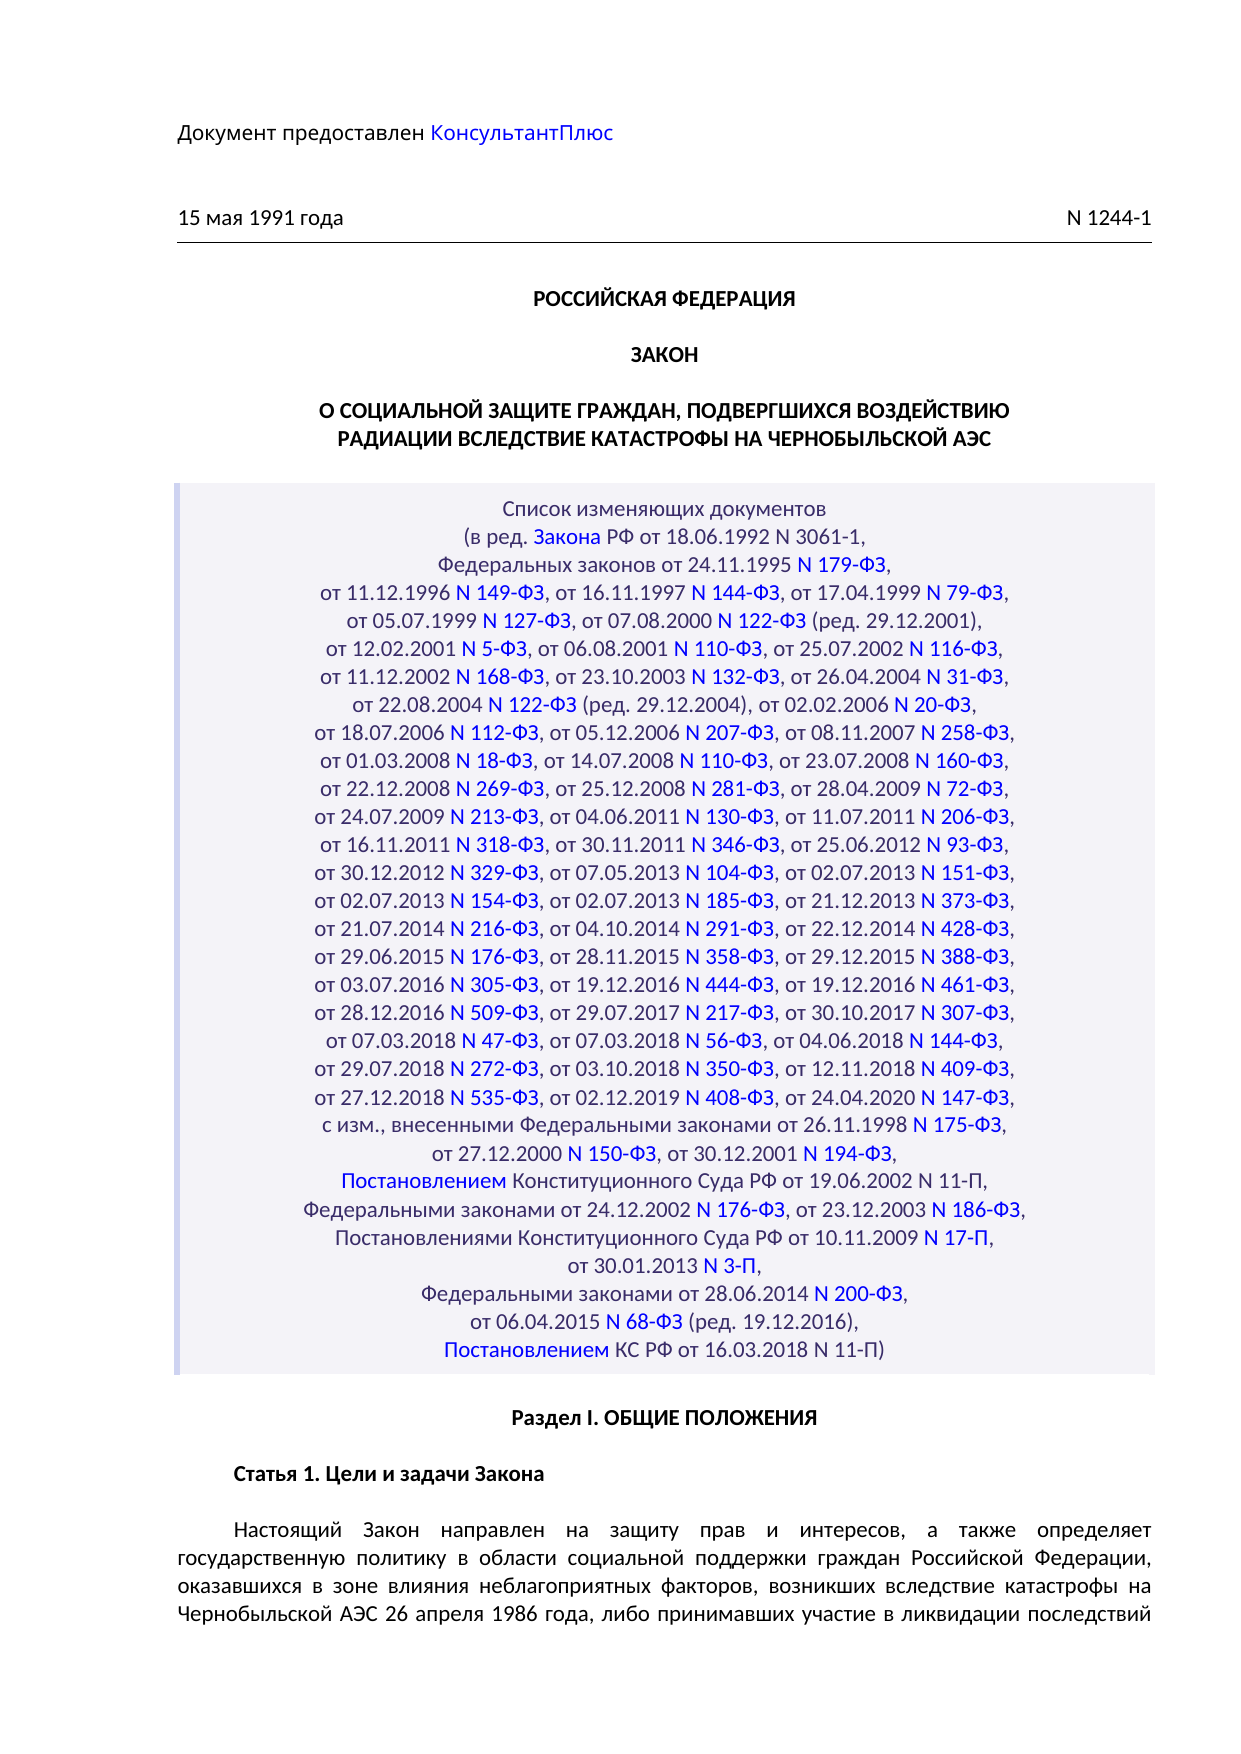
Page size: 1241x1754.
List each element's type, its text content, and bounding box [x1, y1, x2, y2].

title О СОЦИАЛЬНОЙ ЗАЩИТЕ ГРАЖДАН, ПОДВЕРГШИХСЯ ВОЗДЕЙСТВИЮ [177, 396, 1152, 424]
table_header N 1244-1 [664, 203, 1152, 231]
title Статья 1. Цели и задачи Закона [177, 1459, 1152, 1487]
table_header Список изменяющих документов (в ред. Закона РФ от 18.06.1992 N 3061-1, Федеральных законов от 24.11.1995 N 179-ФЗ, от 11.12.1996 N 149-ФЗ, от 16.11.1997 N 144-ФЗ, от 17.04.1999 N 79-ФЗ, от 05.07.1999 N 127-ФЗ, от 07.08.2000 N 122-ФЗ (ред. 29.12.2001), от 12.02.2001 N 5-ФЗ, от 06.08.2001 N 110-ФЗ, от 25.07.2002 N 116-ФЗ, от 11.12.2002 N 168-ФЗ, от 23.10.2003 N 132-ФЗ, от 26.04.2004 N 31-ФЗ, от 22.08.2004 N 122-ФЗ (ред. 29.12.2004), от 02.02.2006 N 20-ФЗ, от 18.07.2006 N 112-ФЗ, от 05.12.2006 N 207-ФЗ, от 08.11.2007 N 258-ФЗ, от 01.03.2008 N 18-ФЗ, от 14.07.2008 N 110-ФЗ, от 23.07.2008 N 160-ФЗ, от 22.12.2008 N 269-ФЗ, от 25.12.2008 N 281-ФЗ, от 28.04.2009 N 72-ФЗ, от 24.07.2009 N 213-ФЗ, от 04.06.2011 N 130-ФЗ, от 11.07.2011 N 206-ФЗ, от 16.11.2011 N 318-ФЗ, от 30.11.2011 N 346-ФЗ, от 25.06.2012 N 93-ФЗ, от 30.12.2012 N 329-ФЗ, от 07.05.2013 N 104-ФЗ, от 02.07.2013 N 151-ФЗ, от 02.07.2013 N 154-ФЗ, от 02.07.2013 N 185-ФЗ, от 21.12.2013 N 373-ФЗ, от 21.07.2014 N 216-ФЗ, от 04.10.2014 N 291-ФЗ, от 22.12.2014 N 428-ФЗ, от 29.06.2015 N 176-ФЗ, от 28.11.2015 N 358-ФЗ, от 29.12.2015 N 388-ФЗ, от 03.07.2016 N 305-ФЗ, от 19.12.2016 N 444-ФЗ, от 19.12.2016 N 461-ФЗ, от 28.12.2016 N 509-ФЗ, от 29.07.2017 N 217-ФЗ, от 30.10.2017 N 307-ФЗ, от 07.03.2018 N 47-ФЗ, от 07.03.2018 N 56-ФЗ, от 04.06.2018 N 144-ФЗ, от 29.07.2018 N 272-ФЗ, от 03.10.2018 N 350-ФЗ, от 12.11.2018 N 409-ФЗ, от 27.12.2018 N 535-ФЗ, от 02.12.2019 N 408-ФЗ, от 24.04.2020 N 147-ФЗ, с изм., внесенными Федеральными законами от 26.11.1998 N 175-ФЗ, от 27.12.2000 N 150-ФЗ, от 30.12.2001 N 194-ФЗ, Постановлением Конституционного Суда РФ от 19.06.2002 N 11-П, Федеральными законами от 24.12.2002 N 176-ФЗ, от 23.12.2003 N 186-ФЗ, Постановлениями Конституционного Суда РФ от 10.11.2009 N 17-П, от 30.01.2013 N 3-П, Федеральными законами от 28.06.2014 N 200-ФЗ, от 06.04.2015 N 68-ФЗ (ред. 19.12.2016), Постановлением КС РФ от 16.03.2018 N 11-П) [180, 483, 1149, 1374]
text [177, 1515, 1152, 1627]
table_header 15 мая 1991 года [177, 203, 664, 231]
title РОССИЙСКАЯ ФЕДЕРАЦИЯ [177, 284, 1152, 312]
title РАДИАЦИИ ВСЛЕДСТВИЕ КАТАСТРОФЫ НА ЧЕРНОБЫЛЬСКОЙ АЭС [177, 424, 1152, 452]
title ЗАКОН [177, 340, 1152, 368]
title Раздел I. ОБЩИЕ ПОЛОЖЕНИЯ [177, 1403, 1152, 1431]
title Документ предоставлен КонсультантПлюс [177, 118, 1152, 175]
